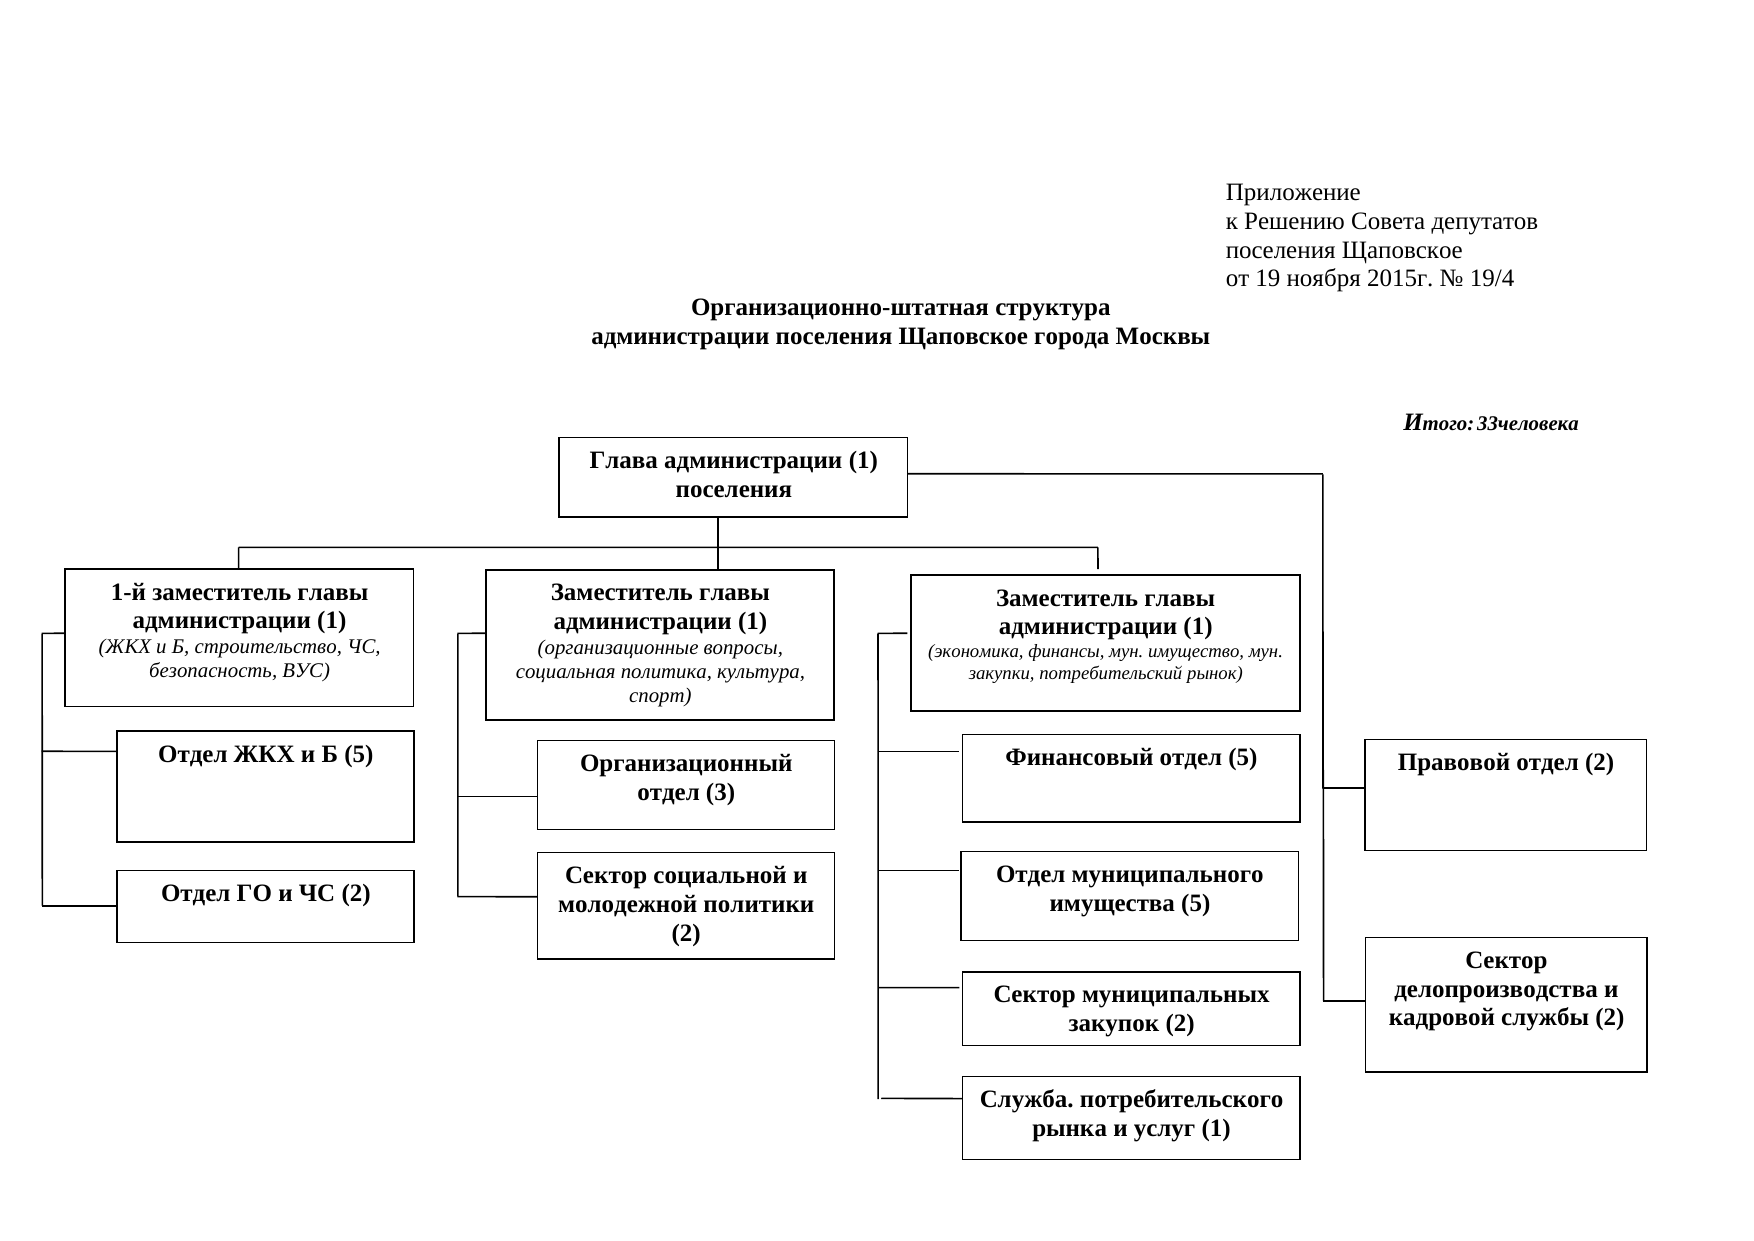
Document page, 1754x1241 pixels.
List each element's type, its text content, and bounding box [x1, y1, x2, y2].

text Итого: 33человека [74, 407, 1728, 436]
text поселения Щаповское [1226, 235, 1728, 263]
text Организационно-штатная структура [74, 292, 1728, 321]
text администрации поселения Щаповское города Москвы [74, 321, 1728, 350]
text к Решению Совета депутатов [1226, 206, 1728, 235]
text Приложение [1226, 177, 1728, 206]
text от 19 ноября 2015г. № 19/4 [1226, 263, 1728, 292]
